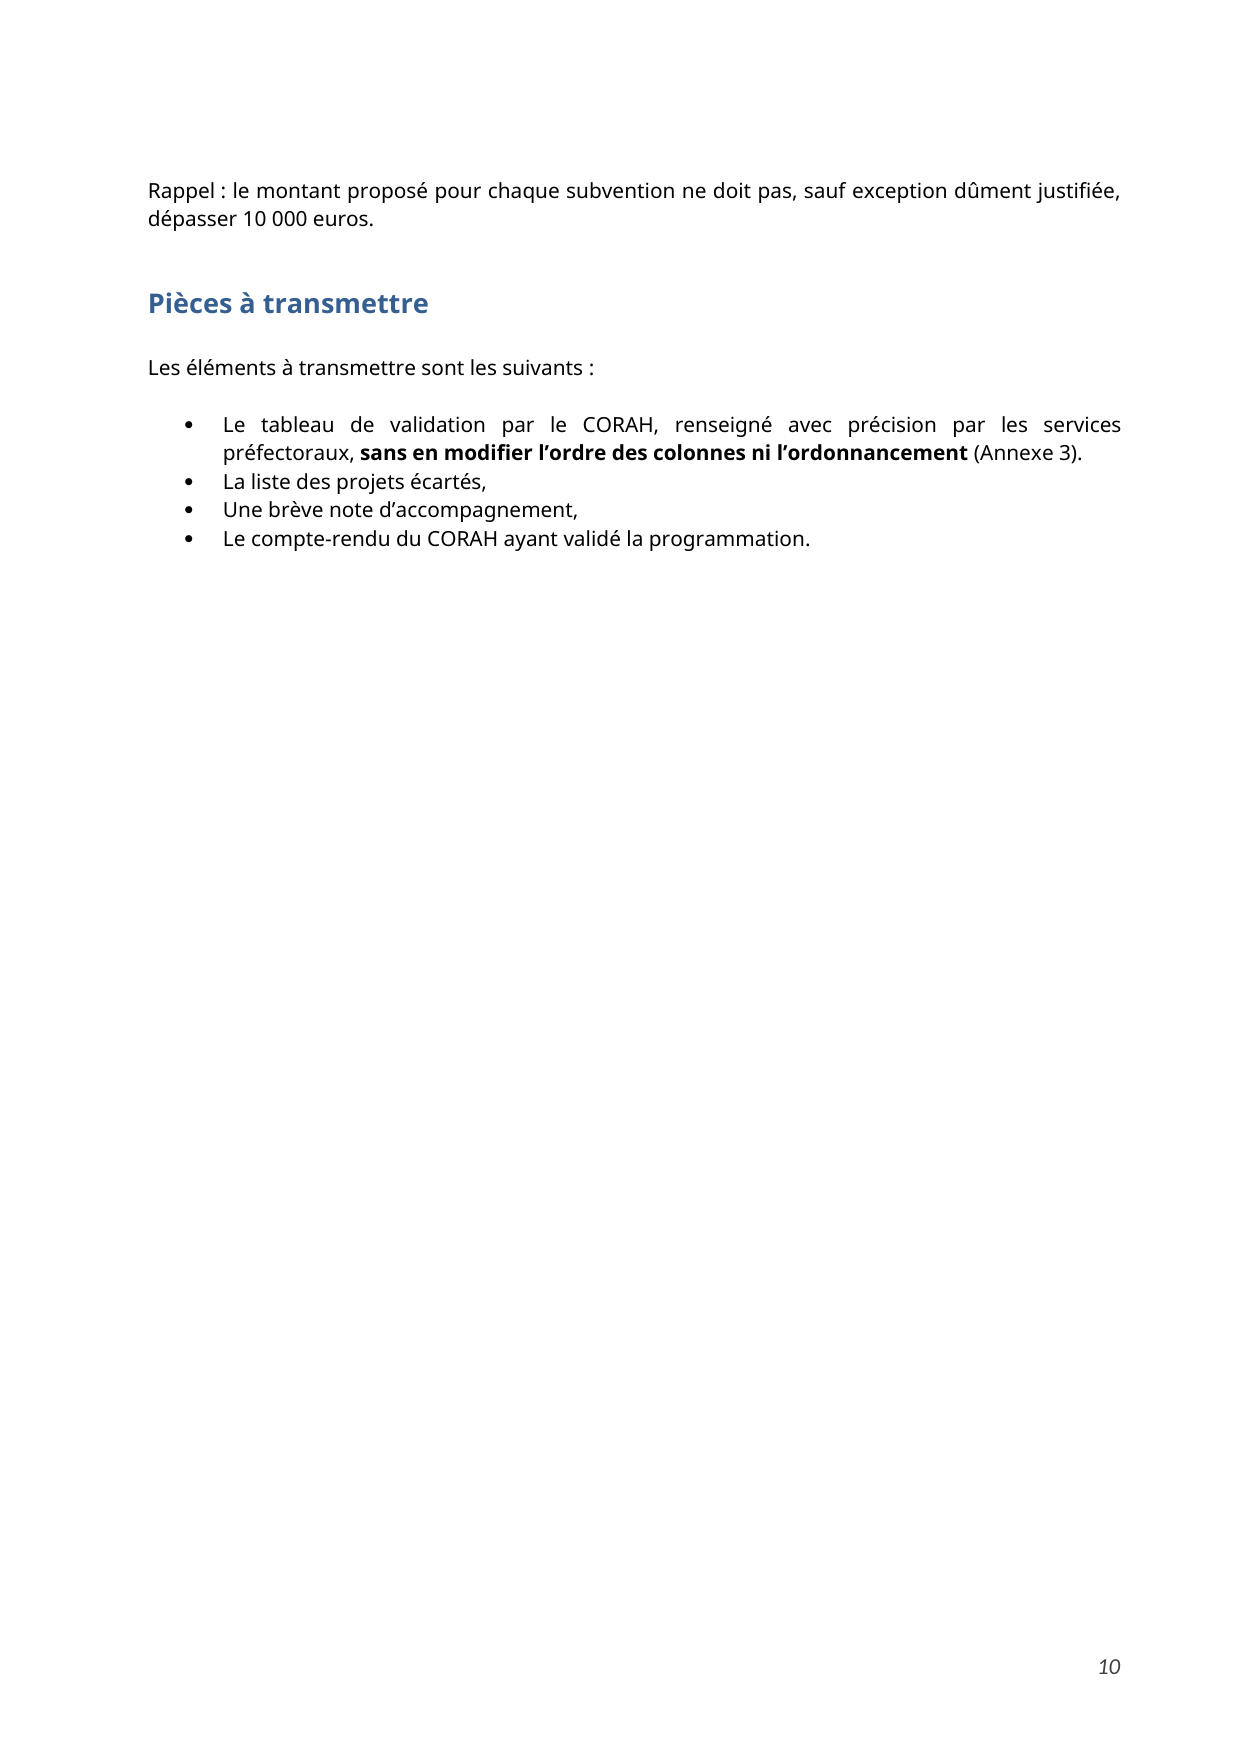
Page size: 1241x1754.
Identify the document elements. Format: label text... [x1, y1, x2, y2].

list Le compte-rendu du CORAH ayant validé la programmation. [185, 524, 1122, 552]
list Le tableau de validation par le CORAH, renseigné avec précision par les services préfectoraux, sans en modifier l’ordre des colonnes ni l’ordonnancement (Annexe 3). [185, 410, 1122, 467]
list La liste des projets écartés, [185, 467, 1122, 495]
subtitle Pièces à transmettre [148, 285, 1122, 322]
list Une brève note d’accompagnement, [185, 495, 1122, 524]
text Rappel : le montant proposé pour chaque subvention ne doit pas, sauf exception dûment justifiée, dépasser 10 000 euros. [148, 176, 1122, 233]
text Les éléments à transmettre sont les suivants : [148, 353, 1122, 382]
